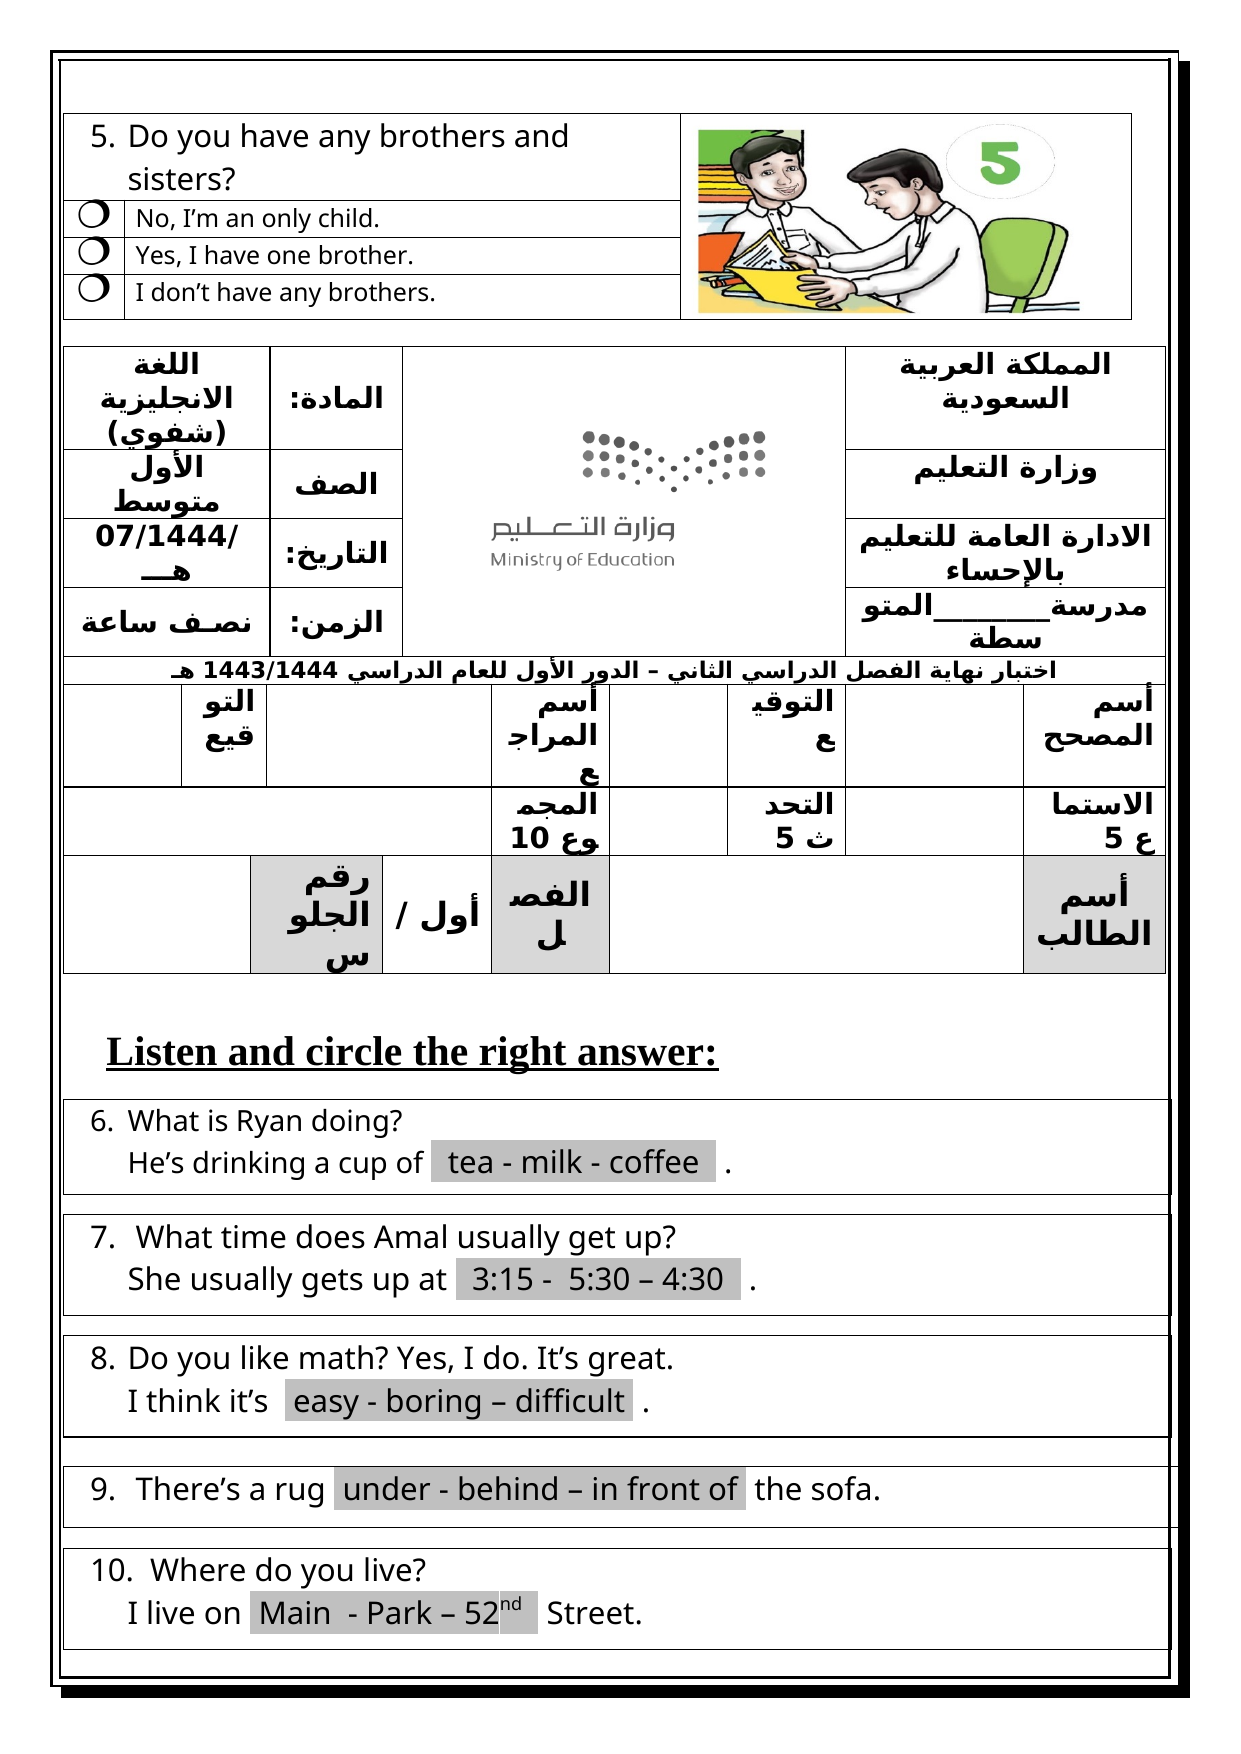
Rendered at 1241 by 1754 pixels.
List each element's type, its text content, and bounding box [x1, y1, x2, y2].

table_cell /07/1444 هـــ [64, 519, 269, 587]
table_header [1101, 114, 1131, 318]
table_cell الاستماع 5 [1024, 788, 1165, 855]
table_cell [610, 788, 727, 855]
table_header There’s a rug under - behind – in front of the sofa. [64, 1467, 1168, 1527]
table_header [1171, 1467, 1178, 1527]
table_cell [267, 685, 491, 786]
table_cell الصف [271, 450, 402, 518]
table_cell الأول متوسط [64, 450, 269, 518]
table_cell أسم الطالب [1024, 856, 1165, 973]
table_cell أسم المصحح [1024, 685, 1165, 786]
table_cell المجموع 10 [492, 788, 609, 855]
table_cell No, I’m an only child. [125, 201, 680, 237]
table_cell [64, 788, 491, 855]
table_cell [64, 856, 250, 973]
table_cell اختبار نهاية الفصل الدراسي الثاني – الدور الأول للعام الدراسي 1443/1444 هـ [64, 657, 1165, 683]
table_cell [64, 685, 181, 786]
table_cell الفصل [492, 856, 609, 973]
table_cell الزمن: [271, 588, 402, 656]
table_header اللغة الانجليزية (شفوي) [64, 347, 269, 449]
table_header What is Ryan doing? He’s drinking a cup of tea - milk - coffee . [64, 1100, 1168, 1193]
table_header Do you like math? Yes, I do. It’s great. I think it’s easy - boring – difficult . [64, 1336, 1168, 1436]
table_header المملكة العربية السعودية [846, 347, 1165, 449]
text Listen and circle the right answer: [75, 1027, 1133, 1075]
table_header المادة: [271, 347, 402, 449]
table_cell نصـف ساعة [64, 588, 269, 656]
picture [691, 114, 1101, 319]
table_header Where do you live? I live on Main - Park – 52nd Street. [64, 1549, 1168, 1649]
table_cell أسم المراجع [492, 685, 609, 786]
table_header [681, 114, 691, 318]
picture [479, 423, 770, 579]
table_cell [846, 788, 1023, 855]
table_cell [64, 201, 124, 237]
table_header [403, 347, 845, 656]
table_cell الادارة العامة للتعليم بالإحساء [846, 519, 1165, 587]
table_cell التاريخ: [271, 519, 402, 587]
table_cell [846, 685, 1023, 786]
table_cell التحدث 5 [728, 788, 845, 855]
table_cell [64, 275, 124, 318]
table_cell التوقيع [728, 685, 845, 786]
table_cell رقم الجلوس [251, 856, 382, 973]
table_cell مدرسة________المتوسطة [846, 588, 1165, 656]
table_cell [64, 238, 124, 274]
table_header Do you have any brothers and sisters? [64, 114, 680, 199]
table_cell أول / [383, 856, 491, 973]
table_cell Yes, I have one brother. [125, 238, 680, 274]
table_cell [610, 685, 727, 786]
table_cell التوقيع [182, 685, 266, 786]
table_header What time does Amal usually get up? She usually gets up at 3:15 - 5:30 – 4:30 . [64, 1215, 1168, 1315]
table_cell وزارة التعليم [846, 450, 1165, 518]
table_cell [610, 856, 1023, 973]
table_cell I don’t have any brothers. [125, 275, 680, 318]
